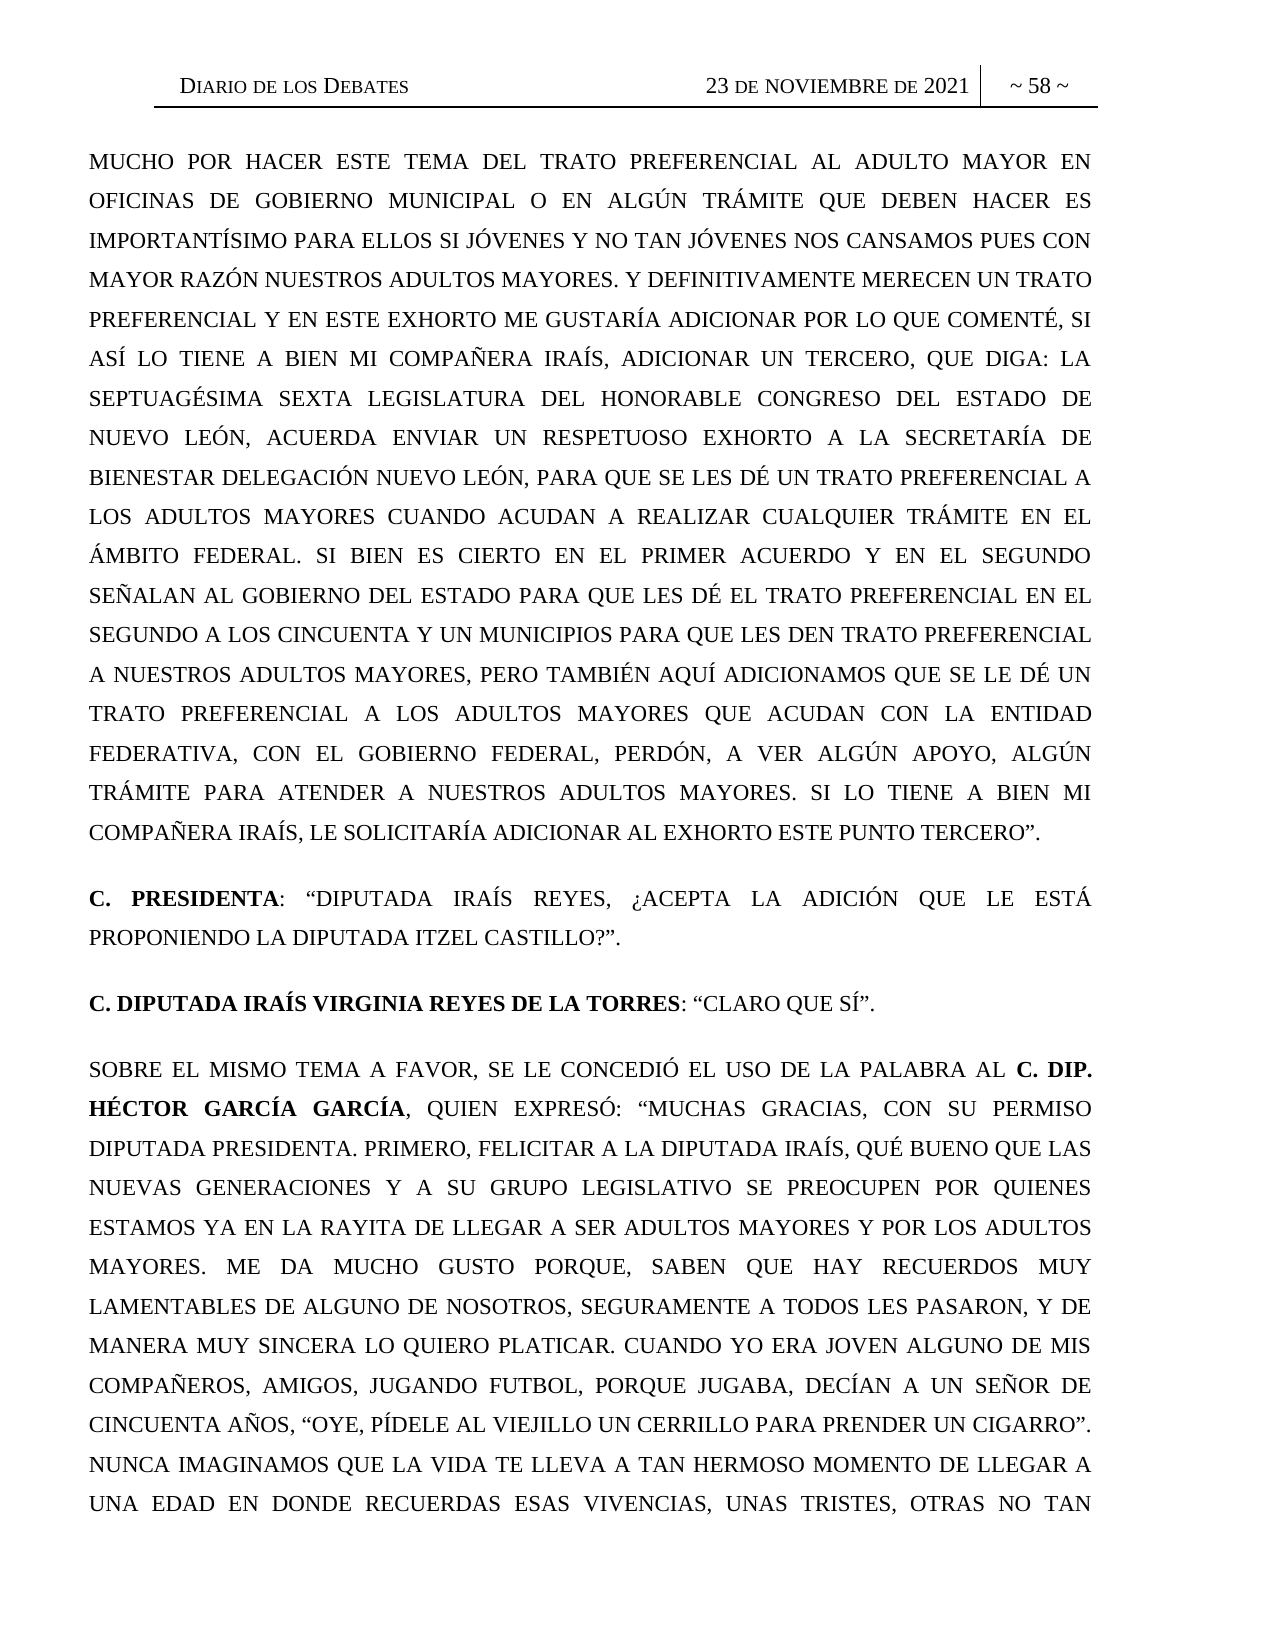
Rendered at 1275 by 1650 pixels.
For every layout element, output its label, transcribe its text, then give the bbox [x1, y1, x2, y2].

text C. PRESIDENTA: “DIPUTADA IRAÍS REYES, ¿ACEPTA LA ADICIÓN QUE LE ESTÁ PROPONIENDO LA DIPUTADA ITZEL CASTILLO?”. [89, 885, 1093, 951]
text C. DIPUTADA IRAÍS VIRGINIA REYES DE LA TORRES: “CLARO QUE SÍ”. [89, 990, 1093, 1016]
